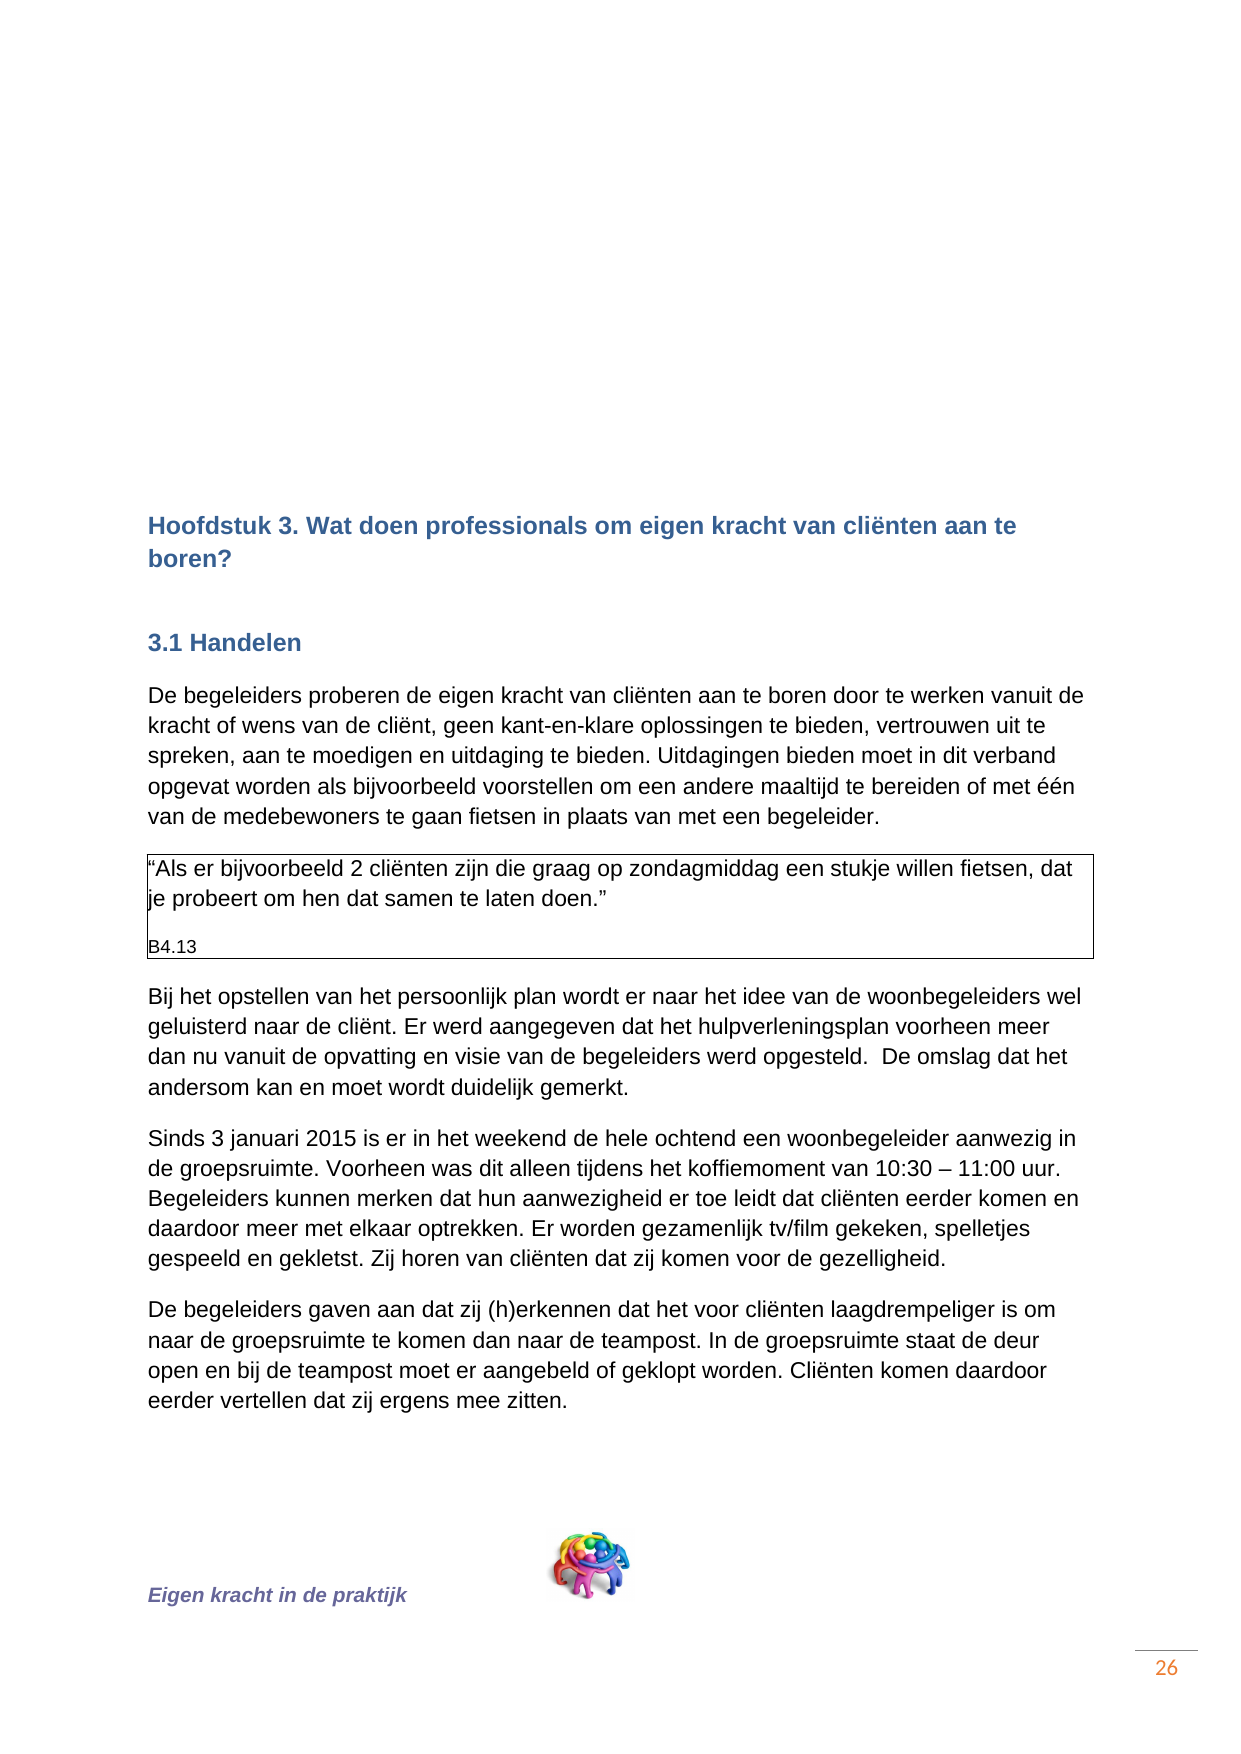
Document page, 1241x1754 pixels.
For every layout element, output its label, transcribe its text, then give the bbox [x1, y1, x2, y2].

text Sinds 3 januari 2015 is er in het weekend de hele ochtend een woonbegeleider aanwezig in de groepsruimte. Voorheen was dit alleen tijdens het koffiemoment van 10:30 – 11:00 uur. Begeleiders kunnen merken dat hun aanwezigheid er toe leidt dat cliënten eerder komen en daardoor meer met elkaar optrekken. Er worden gezamenlijk tv/film gekeken, spelletjes gespeeld en gekletst. Zij horen van cliënten dat zij komen voor de gezelligheid. [148, 1124, 1093, 1272]
text Hoofdstuk 3. Wat doen professionals om eigen kracht van cliënten aan te boren? [148, 511, 1093, 572]
picture [546, 1528, 636, 1602]
text “Als er bijvoorbeeld 2 cliënten zijn die graag op zondagmiddag een stukje willen fietsen, dat je probeert om hen dat samen te laten doen.” [148, 855, 1093, 911]
text B4.13 [148, 935, 1093, 958]
text 3.1 Handelen [148, 597, 1093, 657]
text De begeleiders gaven aan dat zij (h)erkennen dat het voor cliënten laagdrempeliger is om naar de groepsruimte te komen dan naar de teampost. In de groepsruimte staat de deur open en bij de teampost moet er aangebeld of geklopt worden. Cliënten komen daardoor eerder vertellen dat zij ergens mee zitten. [148, 1296, 1093, 1413]
text De begeleiders proberen de eigen kracht van cliënten aan te boren door te werken vanuit de kracht of wens van de cliënt, geen kant-en-klare oplossingen te bieden, vertrouwen uit te spreken, aan te moedigen en uitdaging te bieden. Uitdagingen bieden moet in dit verband opgevat worden als bijvoorbeeld voorstellen om een andere maaltijd te bereiden of met één van de medebewoners te gaan fietsen in plaats van met een begeleider. [148, 682, 1093, 829]
text Bij het opstellen van het persoonlijk plan wordt er naar het idee van de woonbegeleiders wel geluisterd naar de cliënt. Er werd aangegeven dat het hulpverleningsplan voorheen meer dan nu vanuit de opvatting en visie van de begeleiders werd opgesteld. De omslag dat het andersom kan en moet wordt duidelijk gemerkt. [148, 983, 1093, 1100]
